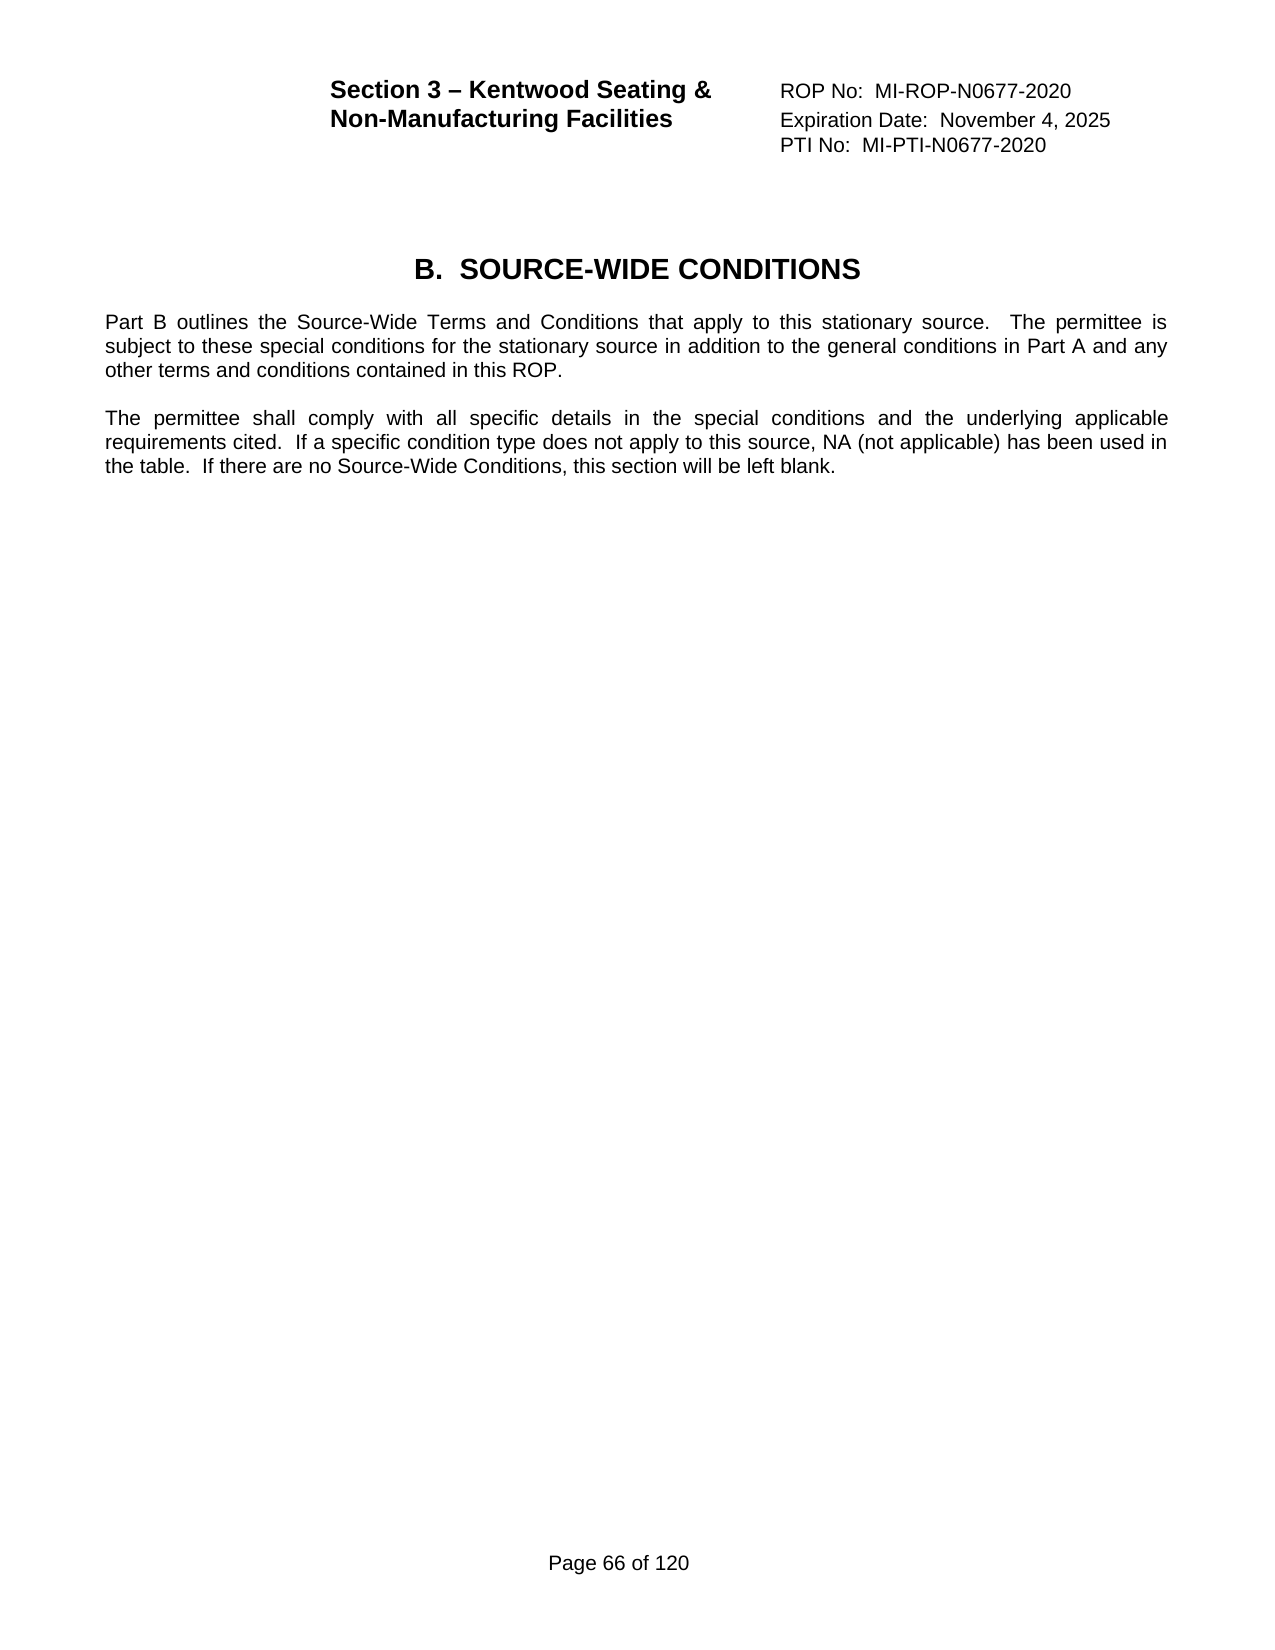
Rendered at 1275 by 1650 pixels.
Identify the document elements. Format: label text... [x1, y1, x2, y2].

text The permittee shall comply with all specific details in the special conditions and the underlying applicable requirements cited. If a specific condition type does not apply to this source, NA (not applicable) has been used in the table. If there are no Source-Wide Conditions, this section will be left blank. [105, 406, 1170, 477]
subtitle B. SOURCE-WIDE CONDITIONS [105, 252, 1170, 286]
text Part B outlines the Source-Wide Terms and Conditions that apply to this stationary source. The permittee is subject to these special conditions for the stationary source in addition to the general conditions in Part A and any other terms and conditions contained in this ROP. [105, 310, 1170, 382]
